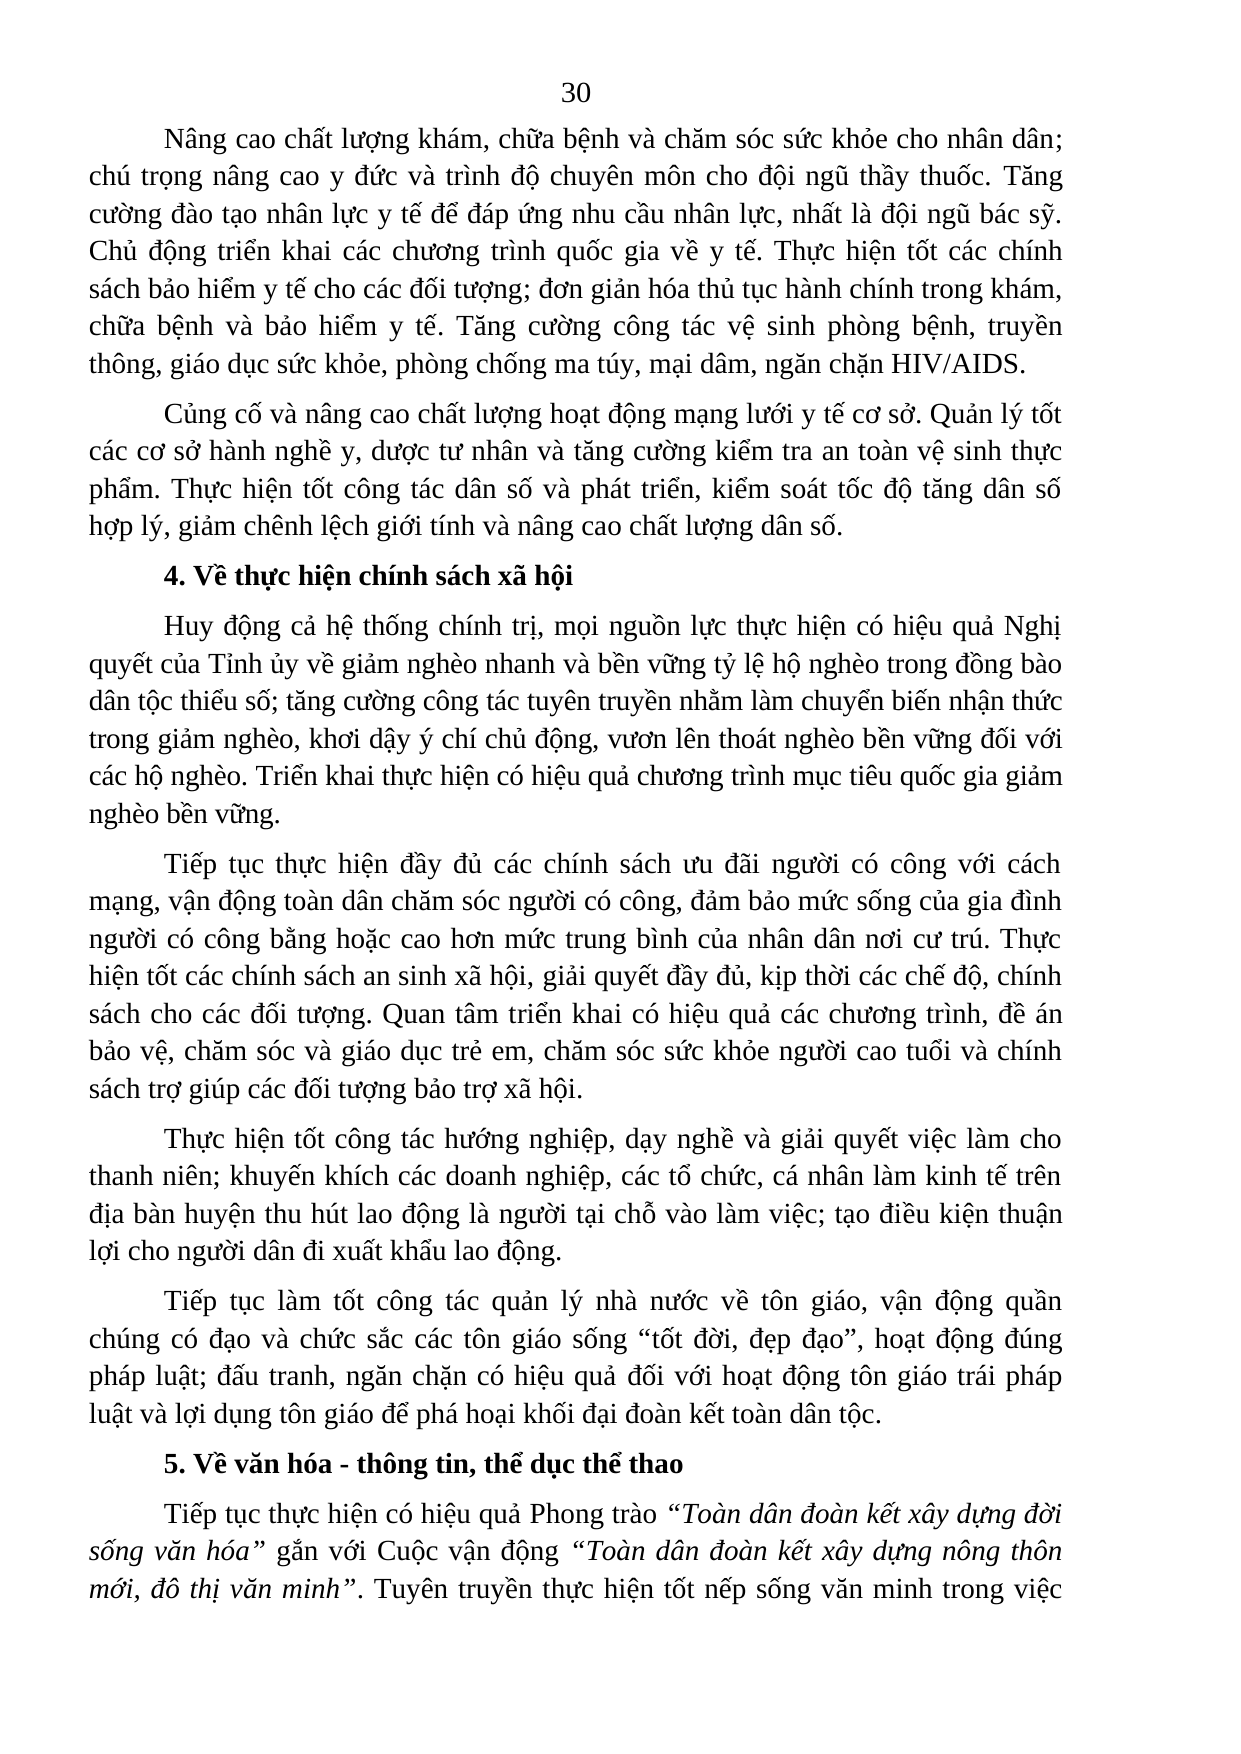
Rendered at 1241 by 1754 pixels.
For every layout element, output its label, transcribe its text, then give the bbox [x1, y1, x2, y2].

text 5. Về văn hóa - thông tin, thể dục thể thao [89, 1443, 1063, 1481]
text Nâng cao chất lượng khám, chữa bệnh và chăm sóc sức khỏe cho nhân dân; chú trọng nâng cao y đức và trình độ chuyên môn cho đội ngũ thầy thuốc. Tăng cường đào tạo nhân lực y tế để đáp ứng nhu cầu nhân lực, nhất là đội ngũ bác sỹ. Chủ động triển khai các chương trình quốc gia về y tế. Thực hiện tốt các chính sách bảo hiểm y tế cho các đối tượng; đơn giản hóa thủ tục hành chính trong khám, chữa bệnh và bảo hiểm y tế. Tăng cường công tác vệ sinh phòng bệnh, truyền thông, giáo dục sức khỏe, phòng chống ma túy, mại dâm, ngăn chặn HIV/AIDS. [89, 118, 1063, 381]
text Tiếp tục làm tốt công tác quản lý nhà nước về tôn giáo, vận động quần chúng có đạo và chức sắc các tôn giáo sống “tốt đời, đẹp đạo”, hoạt động đúng pháp luật; đấu tranh, ngăn chặn có hiệu quả đối với hoạt động tôn giáo trái pháp luật và lợi dụng tôn giáo để phá hoại khối đại đoàn kết toàn dân tộc. [89, 1281, 1063, 1431]
text Củng cố và nâng cao chất lượng hoạt động mạng lưới y tế cơ sở. Quản lý tốt các cơ sở hành nghề y, dược tư nhân và tăng cường kiểm tra an toàn vệ sinh thực phẩm. Thực hiện tốt công tác dân số và phát triển, kiểm soát tốc độ tăng dân số hợp lý, giảm chênh lệch giới tính và nâng cao chất lượng dân số. [89, 393, 1063, 543]
text 4. Về thực hiện chính sách xã hội [89, 556, 1063, 593]
text Thực hiện tốt công tác hướng nghiệp, dạy nghề và giải quyết việc làm cho thanh niên; khuyến khích các doanh nghiệp, các tổ chức, cá nhân làm kinh tế trên địa bàn huyện thu hút lao động là người tại chỗ vào làm việc; tạo điều kiện thuận lợi cho người dân đi xuất khẩu lao động. [89, 1118, 1063, 1268]
text Tiếp tục thực hiện đầy đủ các chính sách ưu đãi người có công với cách mạng, vận động toàn dân chăm sóc người có công, đảm bảo mức sống của gia đình người có công bằng hoặc cao hơn mức trung bình của nhân dân nơi cư trú. Thực hiện tốt các chính sách an sinh xã hội, giải quyết đầy đủ, kịp thời các chế độ, chính sách cho các đối tượng. Quan tâm triển khai có hiệu quả các chương trình, đề án bảo vệ, chăm sóc và giáo dục trẻ em, chăm sóc sức khỏe người cao tuổi và chính sách trợ giúp các đối tượng bảo trợ xã hội. [89, 843, 1063, 1106]
text Huy động cả hệ thống chính trị, mọi nguồn lực thực hiện có hiệu quả Nghị quyết của Tỉnh ủy về giảm nghèo nhanh và bền vững tỷ lệ hộ nghèo trong đồng bào dân tộc thiểu số; tăng cường công tác tuyên truyền nhằm làm chuyển biến nhận thức trong giảm nghèo, khơi dậy ý chí chủ động, vươn lên thoát nghèo bền vững đối với các hộ nghèo. Triển khai thực hiện có hiệu quả chương trình mục tiêu quốc gia giảm nghèo bền vững. [89, 606, 1063, 831]
